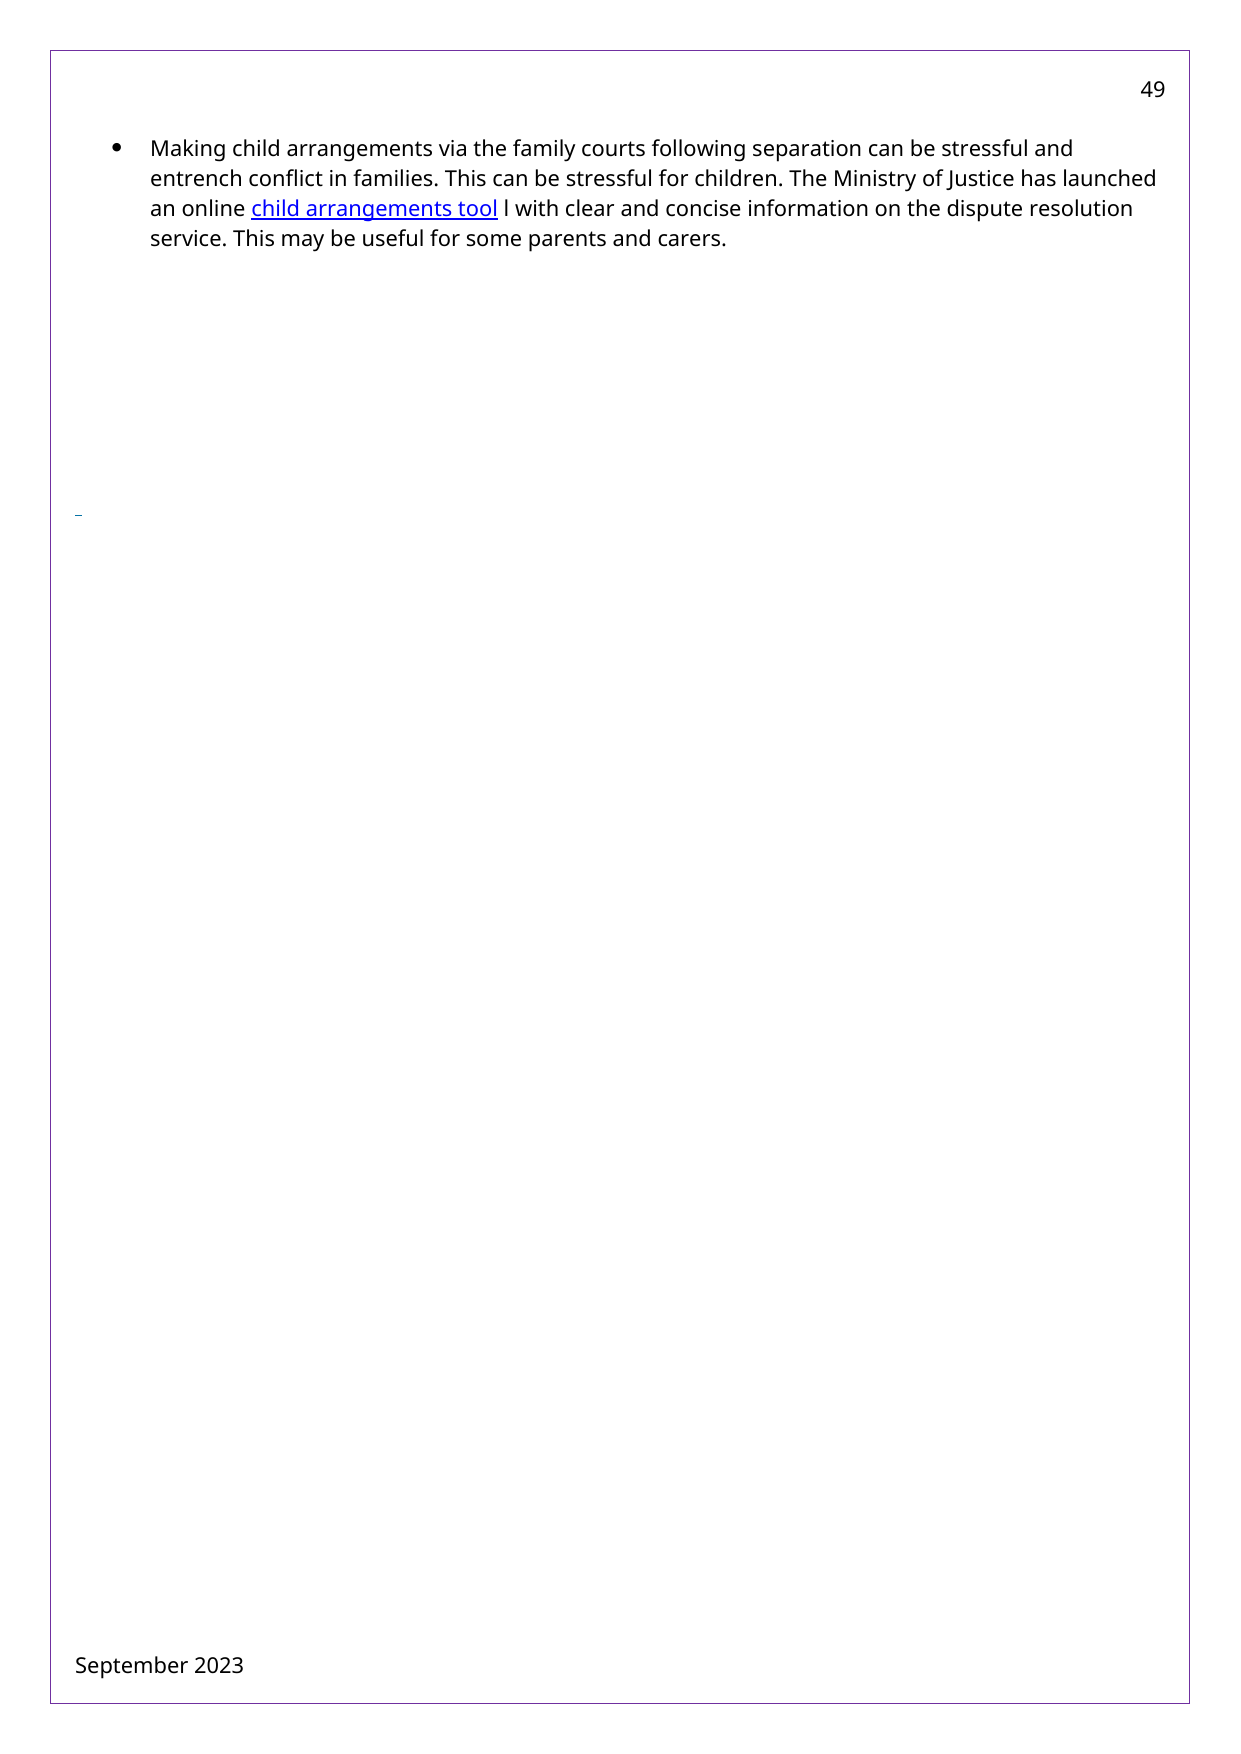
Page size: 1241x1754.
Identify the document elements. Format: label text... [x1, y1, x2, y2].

list Making child arrangements via the family courts following separation can be stressful and entrench conflict in families. This can be stressful for children. The Ministry of Justice has launched an online child arrangements tool l with clear and concise information on the dispute resolution service. This may be useful for some parents and carers. [112, 133, 1165, 253]
